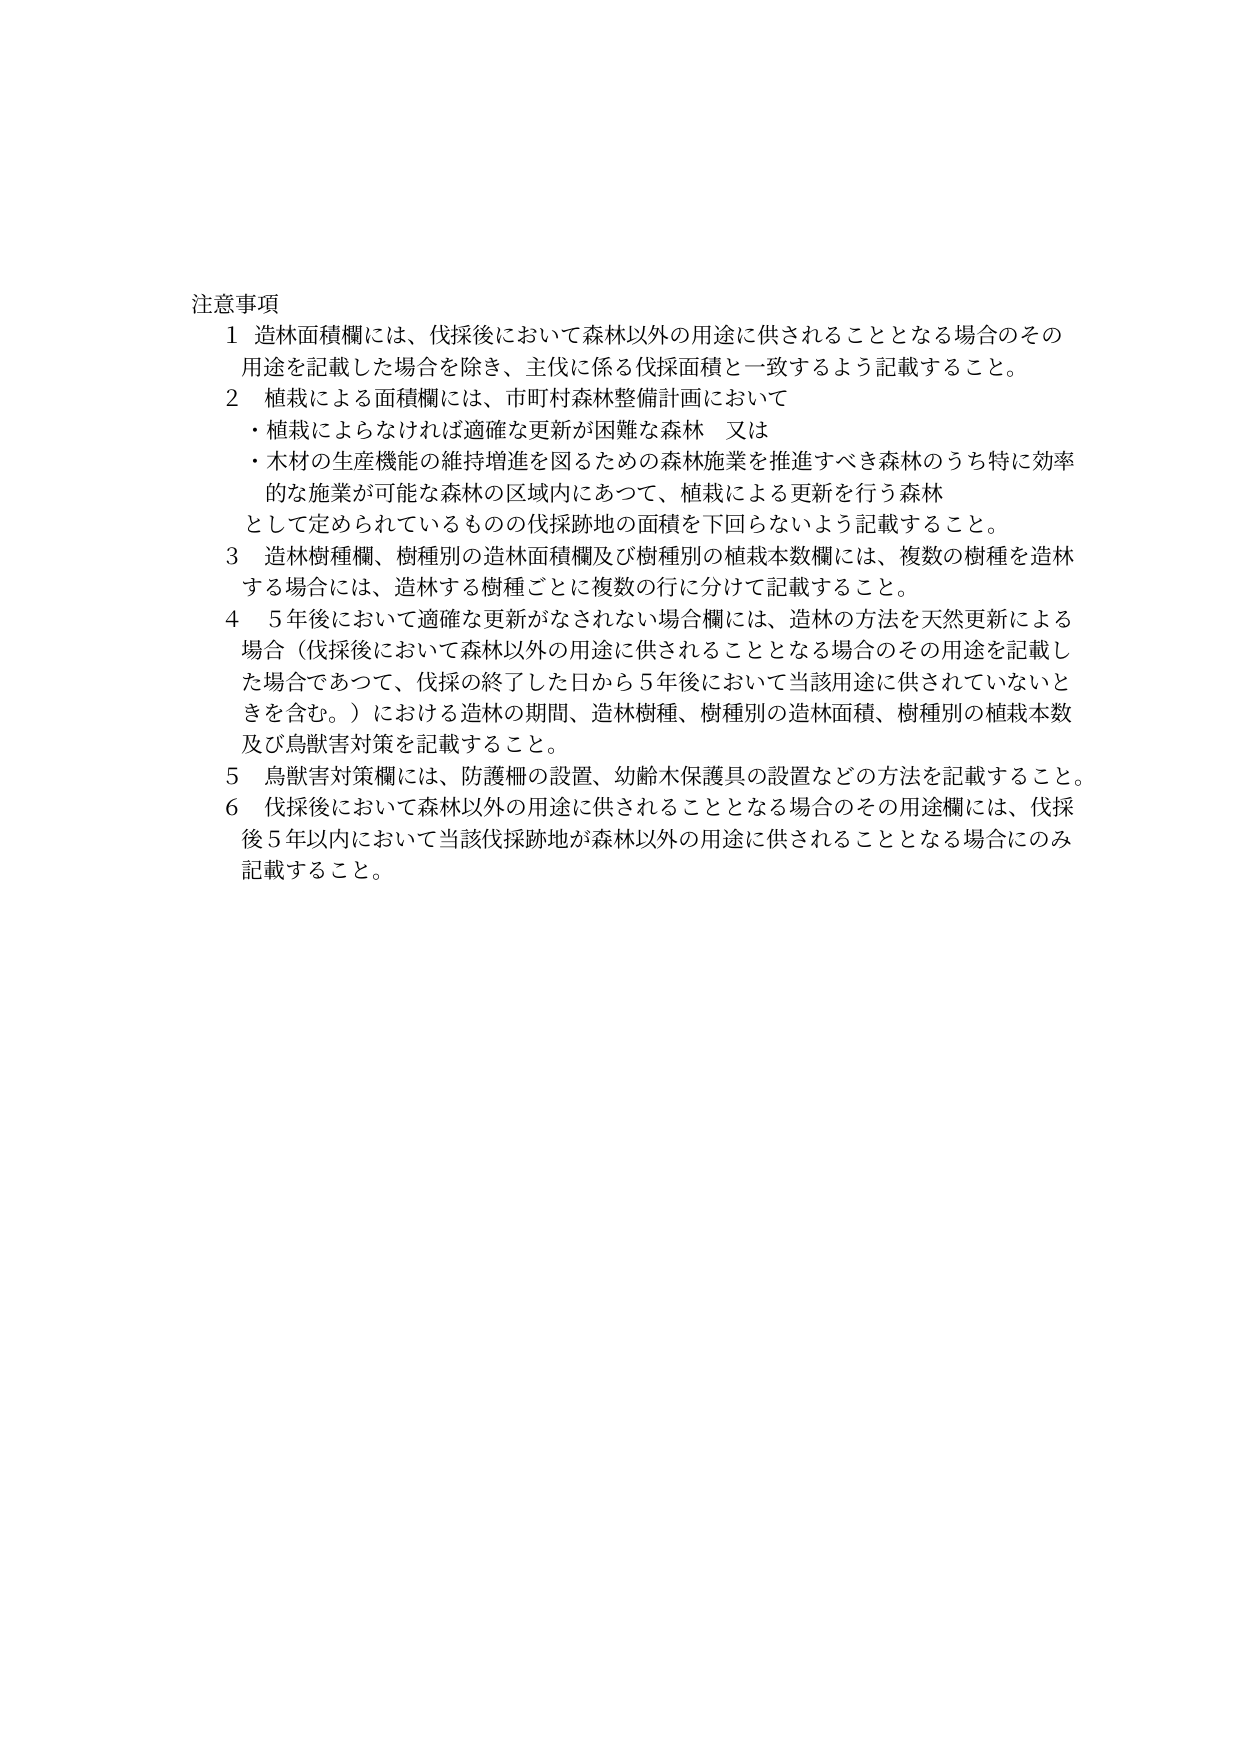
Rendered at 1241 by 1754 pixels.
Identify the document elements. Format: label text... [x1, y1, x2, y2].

text ６ 伐採後において森林以外の用途に供されることとなる場合のその用途欄には、伐採後５年以内において当該伐採跡地が森林以外の用途に供されることとなる場合にのみ記載すること。 [221, 791, 1079, 885]
text として定められているものの伐採跡地の面積を下回らないよう記載すること。 [221, 507, 1079, 539]
text 注意事項 [191, 287, 1079, 319]
text ・木材の生産機能の維持増進を図るための森林施業を推進すべき森林のうち特に効率的な施業が可能な森林の区域内にあつて、植栽による更新を行う森林 [244, 444, 1079, 507]
text １ 造林面積欄には、伐採後において森林以外の用途に供されることとなる場合のその用途を記載した場合を除き、主伐に係る伐採面積と一致するよう記載すること。 [221, 319, 1079, 382]
text ・植栽によらなければ適確な更新が困難な森林 又は [244, 413, 1079, 444]
text ２ 植栽による面積欄には、市町村森林整備計画において [221, 382, 1079, 413]
text ４ ５年後において適確な更新がなされない場合欄には、造林の方法を天然更新による場合（伐採後において森林以外の用途に供されることとなる場合のその用途を記載した場合であつて、伐採の終了した日から５年後において当該用途に供されていないときを含む。）における造林の期間、造林樹種、樹種別の造林面積、樹種別の植栽本数及び鳥獣害対策を記載すること。 [221, 602, 1079, 759]
text ３ 造林樹種欄、樹種別の造林面積欄及び樹種別の植栽本数欄には、複数の樹種を造林する場合には、造林する樹種ごとに複数の行に分けて記載すること。 [221, 539, 1079, 602]
text ５ 鳥獣害対策欄には、防護柵の設置、幼齢木保護具の設置などの方法を記載すること。 [221, 759, 1079, 791]
